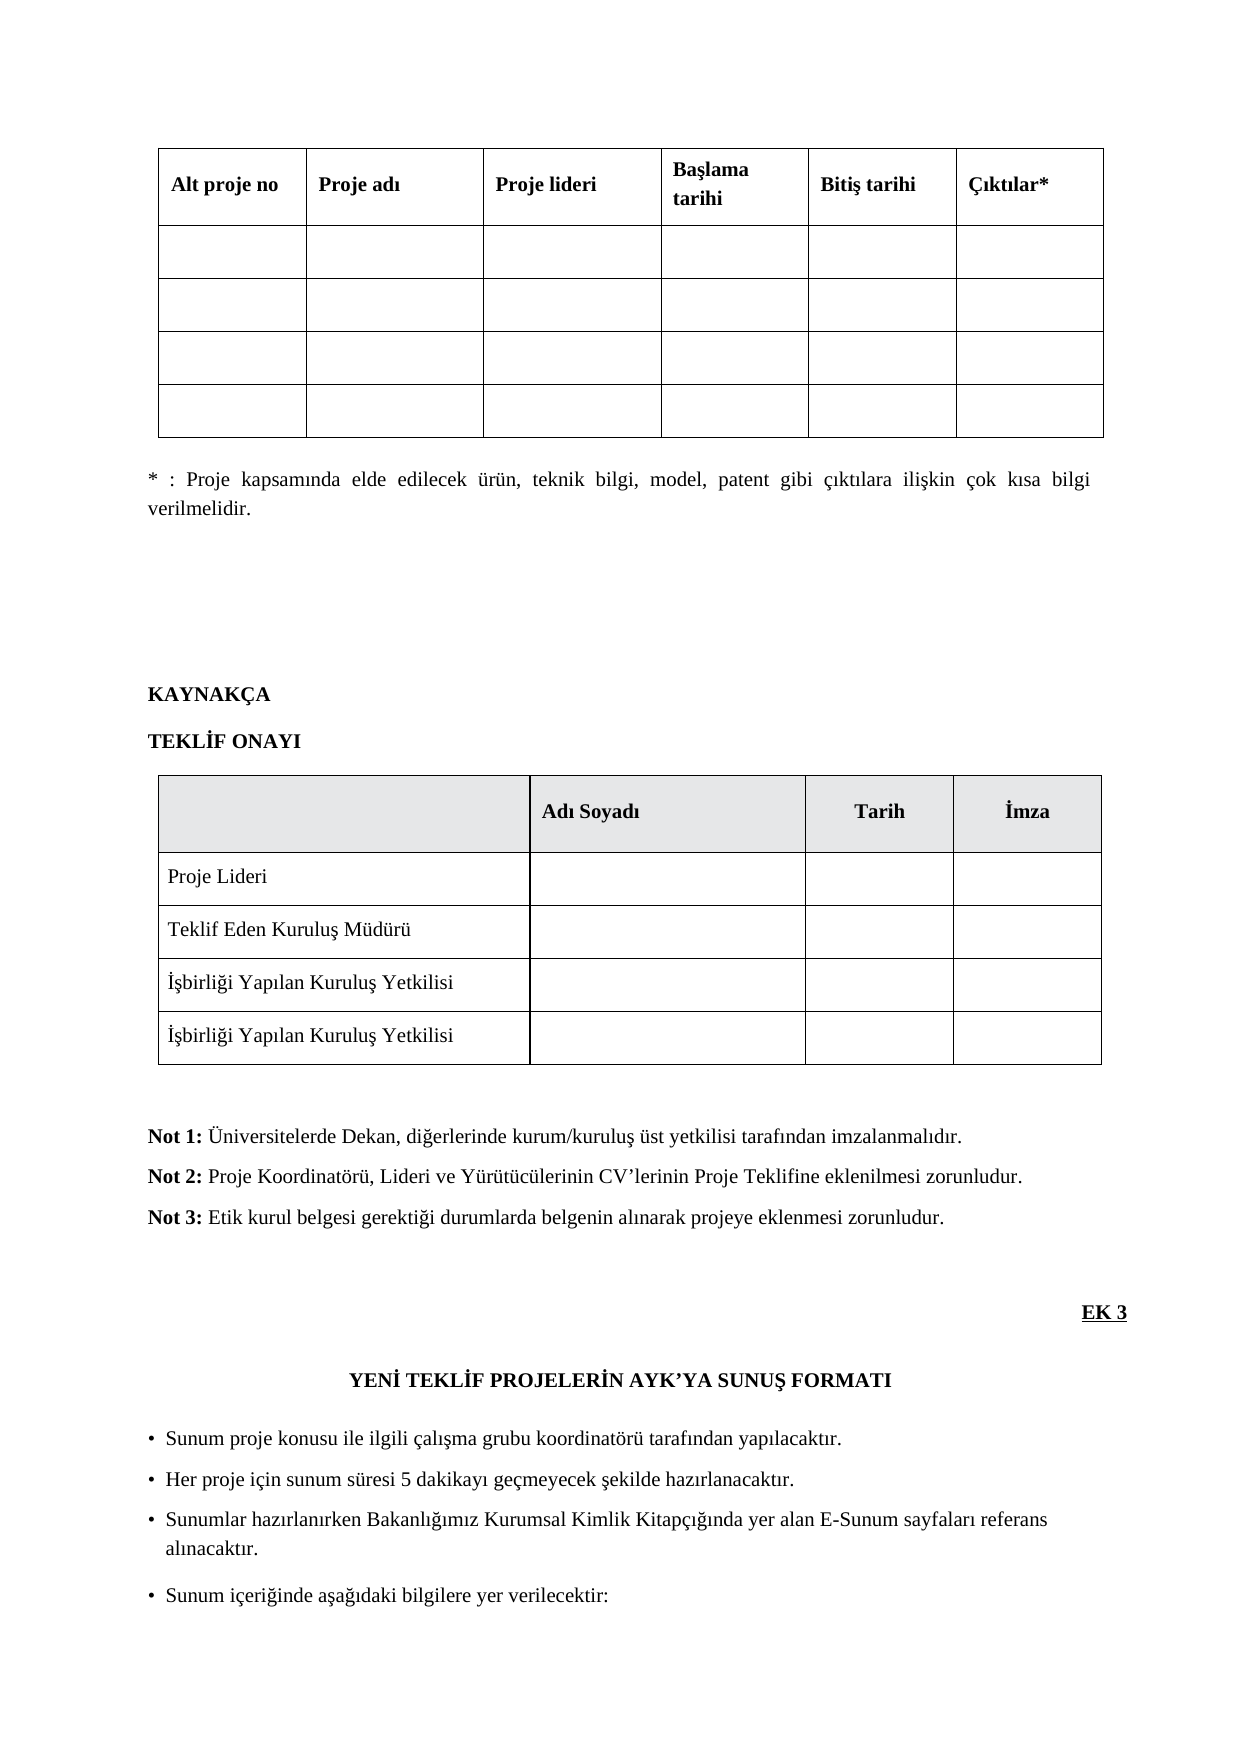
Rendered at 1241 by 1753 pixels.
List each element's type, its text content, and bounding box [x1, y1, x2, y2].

table_cell [307, 385, 483, 437]
text Not 3: Etik kurul belgesi gerektiği durumlarda belgenin alınarak projeye eklenmesi zorunludur. [148, 1205, 1092, 1229]
text • Her proje için sunum süresi 5 dakikayı geçmeyecek şekilde hazırlanacaktır. [148, 1466, 1092, 1491]
table_header Başlama tarihi [662, 149, 808, 224]
table_cell [159, 385, 306, 437]
table_cell [484, 279, 661, 331]
text Not 1: Üniversitelerde Dekan, diğerlerinde kurum/kuruluş üst yetkilisi tarafından imzalanmalıdır. [148, 1124, 1092, 1148]
table_cell [662, 279, 808, 331]
table_cell [954, 959, 1101, 1011]
table_cell [806, 1012, 953, 1064]
table_cell [809, 279, 956, 331]
table_cell [809, 332, 956, 384]
table_cell [954, 906, 1101, 958]
table_cell [954, 1012, 1101, 1064]
table_cell [662, 332, 808, 384]
table_cell [307, 279, 483, 331]
table_cell [159, 226, 306, 278]
text KAYNAKÇA [148, 682, 1092, 706]
table_cell [806, 959, 953, 1011]
table_cell [957, 226, 1103, 278]
table_header Adı Soyadı [531, 776, 805, 852]
table_cell [809, 385, 956, 437]
table_cell [531, 906, 805, 958]
table_cell [484, 385, 661, 437]
table_cell İşbirliği Yapılan Kuruluş Yetkilisi [159, 959, 529, 1011]
table_header Proje adı [307, 149, 483, 224]
table_cell [809, 226, 956, 278]
table_header Proje lideri [484, 149, 661, 224]
table_header Tarih [806, 776, 953, 852]
text • Sunumlar hazırlanırken Bakanlığımız Kurumsal Kimlik Kitapçığında yer alan E-Sunum sayfaları referans alınacaktır. [148, 1507, 1092, 1560]
table_cell [806, 853, 953, 905]
table_header [159, 776, 529, 852]
text TEKLİF ONAYI [148, 728, 1092, 753]
text * : Proje kapsamında elde edilecek ürün, teknik bilgi, model, patent gibi çıktılara ilişkin çok kısa bilgi verilmelidir. [148, 438, 1092, 520]
table_cell [484, 332, 661, 384]
table_cell [806, 906, 953, 958]
table_cell [531, 959, 805, 1011]
table_cell [957, 332, 1103, 384]
text Not 2: Proje Koordinatörü, Lideri ve Yürütücülerinin CV’lerinin Proje Teklifine eklenilmesi zorunludur. [148, 1164, 1092, 1188]
table_cell [159, 279, 306, 331]
table_cell [307, 332, 483, 384]
table_header Bitiş tarihi [809, 149, 956, 224]
table_cell [662, 226, 808, 278]
table_cell [954, 853, 1101, 905]
table_cell [957, 279, 1103, 331]
table_cell [531, 853, 805, 905]
table_cell [957, 385, 1103, 437]
table_cell [531, 1012, 805, 1064]
table_header İmza [954, 776, 1101, 852]
table_cell [159, 332, 306, 384]
text YENİ TEKLİF PROJELERİN AYK’YA SUNUŞ FORMATI [148, 1367, 1092, 1392]
text • Sunum içeriğinde aşağıdaki bilgilere yer verilecektir: [148, 1582, 1092, 1607]
table_cell [484, 226, 661, 278]
table_cell İşbirliği Yapılan Kuruluş Yetkilisi [159, 1012, 529, 1064]
table_cell Teklif Eden Kuruluş Müdürü [159, 906, 529, 958]
table_header Alt proje no [159, 149, 306, 224]
table_cell [662, 385, 808, 437]
text • Sunum proje konusu ile ilgili çalışma grubu koordinatörü tarafından yapılacaktır. [148, 1426, 1092, 1450]
table_cell Proje Lideri [159, 853, 529, 905]
table_header Çıktılar* [957, 149, 1103, 224]
table_cell [307, 226, 483, 278]
